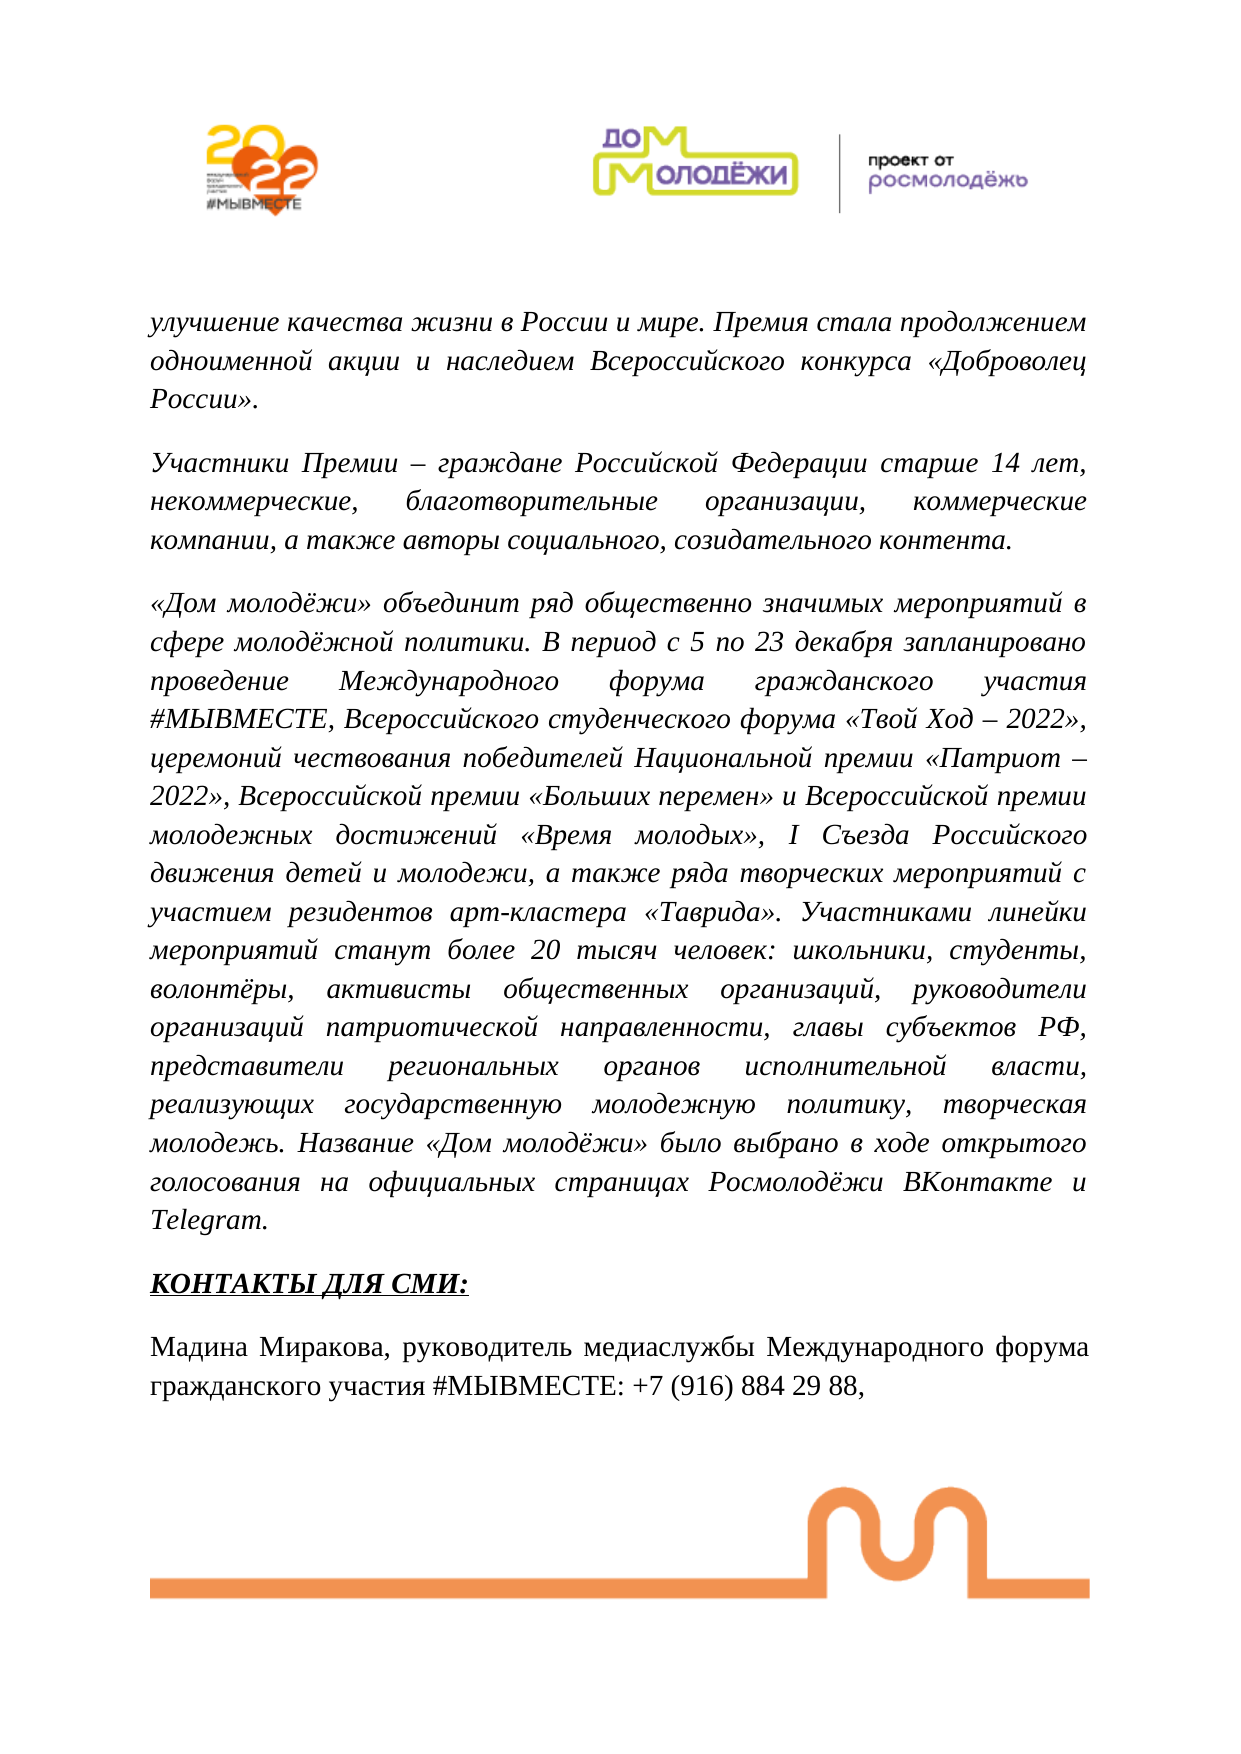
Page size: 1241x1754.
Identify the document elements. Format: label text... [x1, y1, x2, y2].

text Участники Премии – граждане Российской Федерации старше 14 лет, некоммерческие, благотворительные организации, коммерческие компании, а также авторы социального, созидательного контента. [150, 445, 1090, 556]
text Мадина Миракова, руководитель медиаслужбы Международного форума гражданского участия #МЫВМЕСТЕ: +7 (916) 884 29 88, [150, 1329, 1090, 1401]
picture [150, 75, 1090, 301]
picture [150, 1448, 1090, 1676]
text «Дом молодёжи» объединит ряд общественно значимых мероприятий в сфере молодёжной политики. В период с 5 по 23 декабря запланировано проведение Международного форума гражданского участия #МЫВМЕСТЕ, Всероссийского студенческого форума «Твой Ход – 2022», церемоний чествования победителей Национальной премии «Патриот – 2022», Всероссийской премии «Больших перемен» и Всероссийской премии молодежных достижений «Время молодых», I Съезда Российского движения детей и молодежи, а также ряда творческих мероприятий с участием резидентов арт-кластера «Таврида». Участниками линейки мероприятий станут более 20 тысяч человек: школьники, студенты, волонтёры, активисты общественных организаций, руководители организаций патриотической направленности, главы субъектов РФ, представители региональных органов исполнительной власти, реализующих государственную молодежную политику, творческая молодежь. Название «Дом молодёжи» было выбрано в ходе открытого голосования на официальных страницах Росмолодёжи ВКонтакте и Telegram. [150, 586, 1090, 1236]
text КОНТАКТЫ ДЛЯ СМИ: [150, 1266, 1090, 1299]
